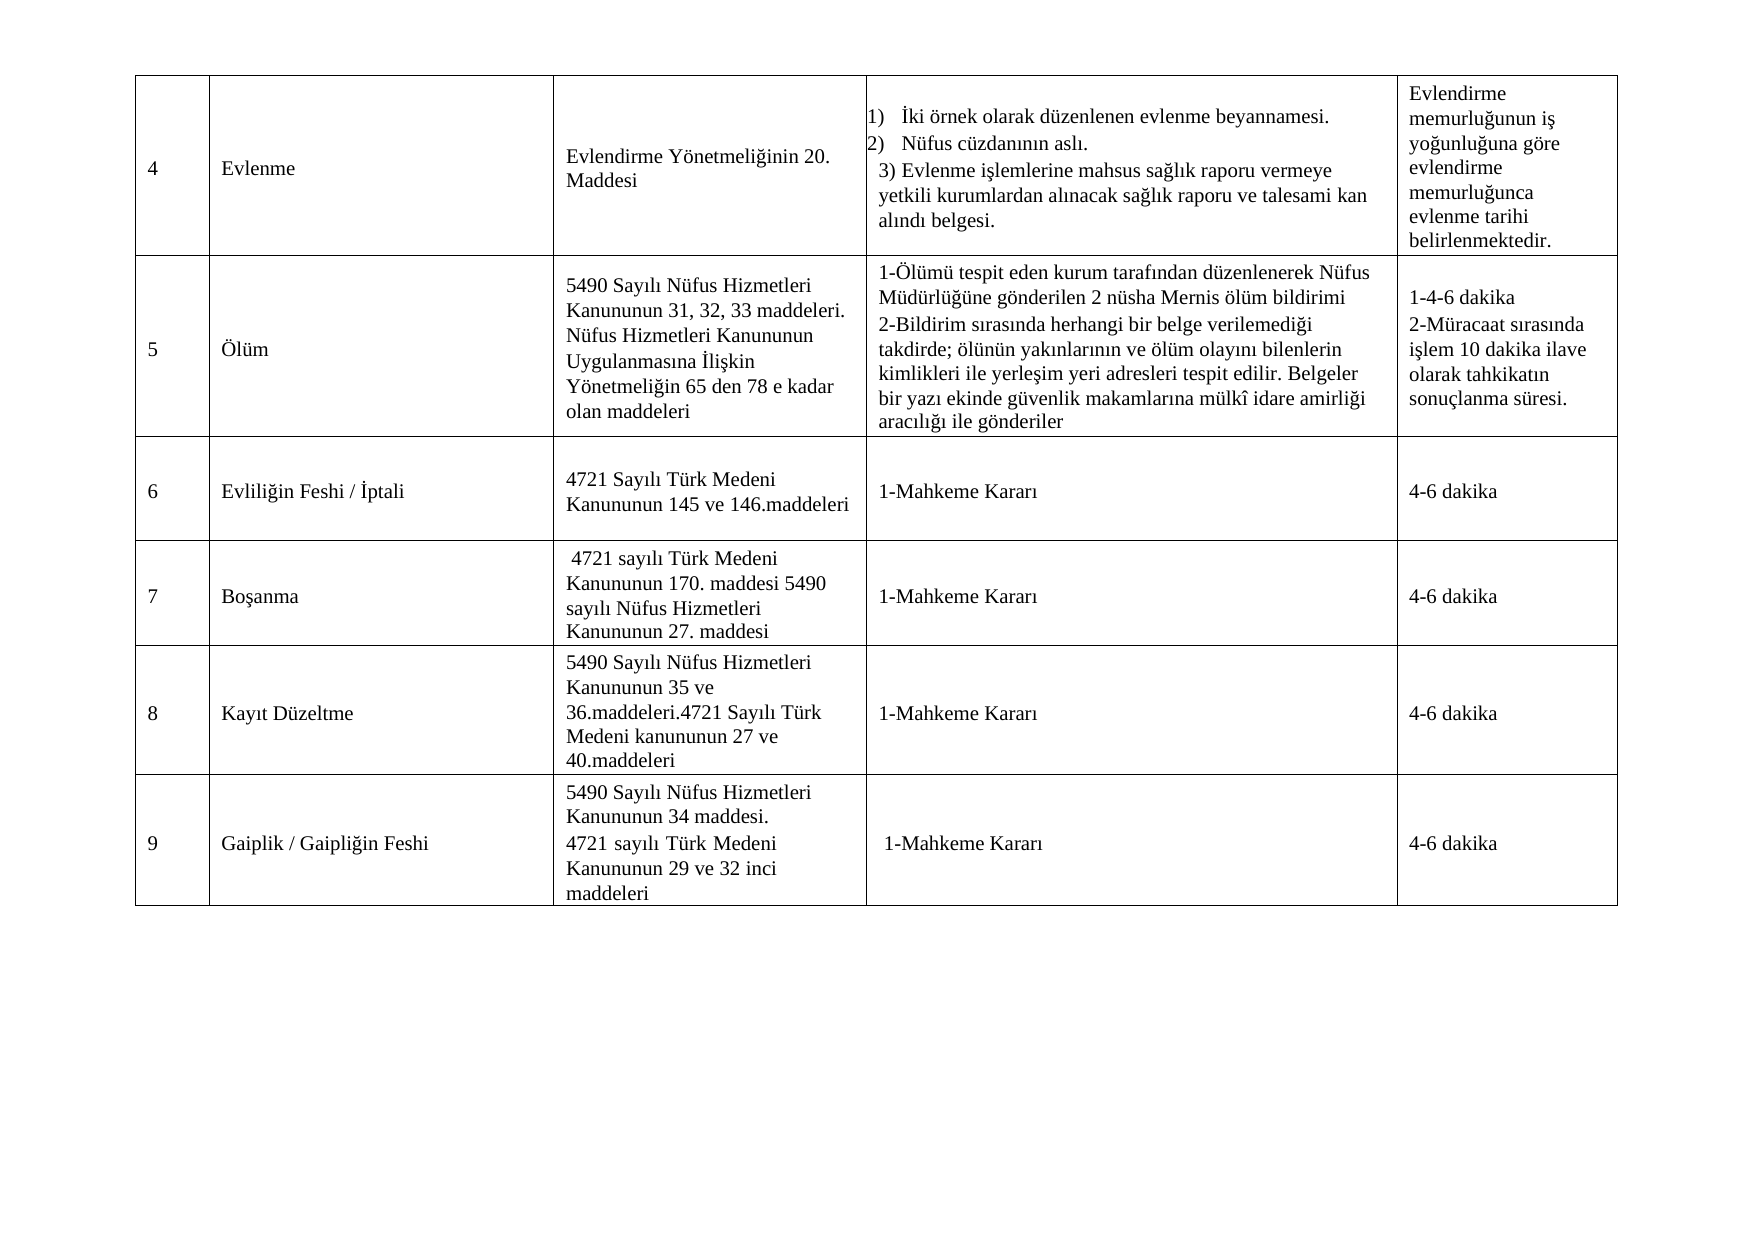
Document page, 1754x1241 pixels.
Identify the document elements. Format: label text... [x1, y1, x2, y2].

table_cell Ölüm [210, 256, 553, 436]
table_cell 5 [136, 256, 209, 436]
table_header Evlenme [210, 76, 553, 254]
table_cell 4-6 dakika [1398, 541, 1617, 645]
table_cell 4721 Sayılı Türk Medeni Kanununun 145 ve 146.maddeleri [554, 437, 866, 540]
table_cell 5490 Sayılı Nüfus Hizmetleri Kanununun 35 ve 36.maddeleri.4721 Sayılı Türk Medeni kanununun 27 ve 40.maddeleri [554, 646, 866, 774]
table_cell 1-Mahkeme Kararı [867, 541, 1397, 645]
table_cell 5490 Sayılı Nüfus Hizmetleri Kanununun 31, 32, 33 maddeleri. Nüfus Hizmetleri Kanununun Uygulanmasına İlişkin Yönetmeliğin 65 den 78 e kadar olan maddeleri [554, 256, 866, 436]
table_cell 8 [136, 646, 209, 774]
table_cell 4721 sayılı Türk Medeni Kanununun 170. maddesi 5490 sayılı Nüfus Hizmetleri Kanununun 27. maddesi [554, 541, 866, 645]
table_cell 4-6 dakika [1398, 775, 1617, 905]
table_cell 6 [136, 437, 209, 540]
table_cell 1-Mahkeme Kararı [867, 437, 1397, 540]
table_cell Gaiplik / Gaipliğin Feshi [210, 775, 553, 905]
table_cell 9 [136, 775, 209, 905]
table_cell 4-6 dakika [1398, 437, 1617, 540]
table_cell 1-Mahkeme Kararı [867, 775, 1397, 905]
table_cell 4-6 dakika [1398, 646, 1617, 774]
table_cell Kayıt Düzeltme [210, 646, 553, 774]
table_cell 7 [136, 541, 209, 645]
table_cell Evliliğin Feshi / İptali [210, 437, 553, 540]
table_header İki örnek olarak düzenlenen evlenme beyannamesi. Nüfus cüzdanının aslı. Evlenme işlemlerine mahsus sağlık raporu vermeye yetkili kurumlardan alınacak sağlık raporu ve talesami kan alındı belgesi. [867, 76, 1397, 254]
table_header 4 [136, 76, 209, 254]
table_cell 5490 Sayılı Nüfus Hizmetleri Kanununun 34 maddesi. 4721 sayılı Türk Medeni Kanununun 29 ve 32 inci maddeleri [554, 775, 866, 905]
table_header Evlendirme Yönetmeliğinin 20. Maddesi [554, 76, 866, 254]
table_cell 1-Ölümü tespit eden kurum tarafından düzenlenerek Nüfus Müdürlüğüne gönderilen 2 nüsha Mernis ölüm bildirimi 2-Bildirim sırasında herhangi bir belge verilemediği takdirde; ölünün yakınlarının ve ölüm olayını bilenlerin kimlikleri ile yerleşim yeri adresleri tespit edilir. Belgeler bir yazı ekinde güvenlik makamlarına mülkî idare amirliği aracılığı ile gönderiler [867, 256, 1397, 436]
table_header Evlendirme memurluğunun iş yoğunluğuna göre evlendirme memurluğunca evlenme tarihi belirlenmektedir. [1398, 76, 1617, 254]
table_cell 1-4-6 dakika 2-Müracaat sırasında işlem 10 dakika ilave olarak tahkikatın sonuçlanma süresi. [1398, 256, 1617, 436]
table_cell 1-Mahkeme Kararı [867, 646, 1397, 774]
table_cell Boşanma [210, 541, 553, 645]
